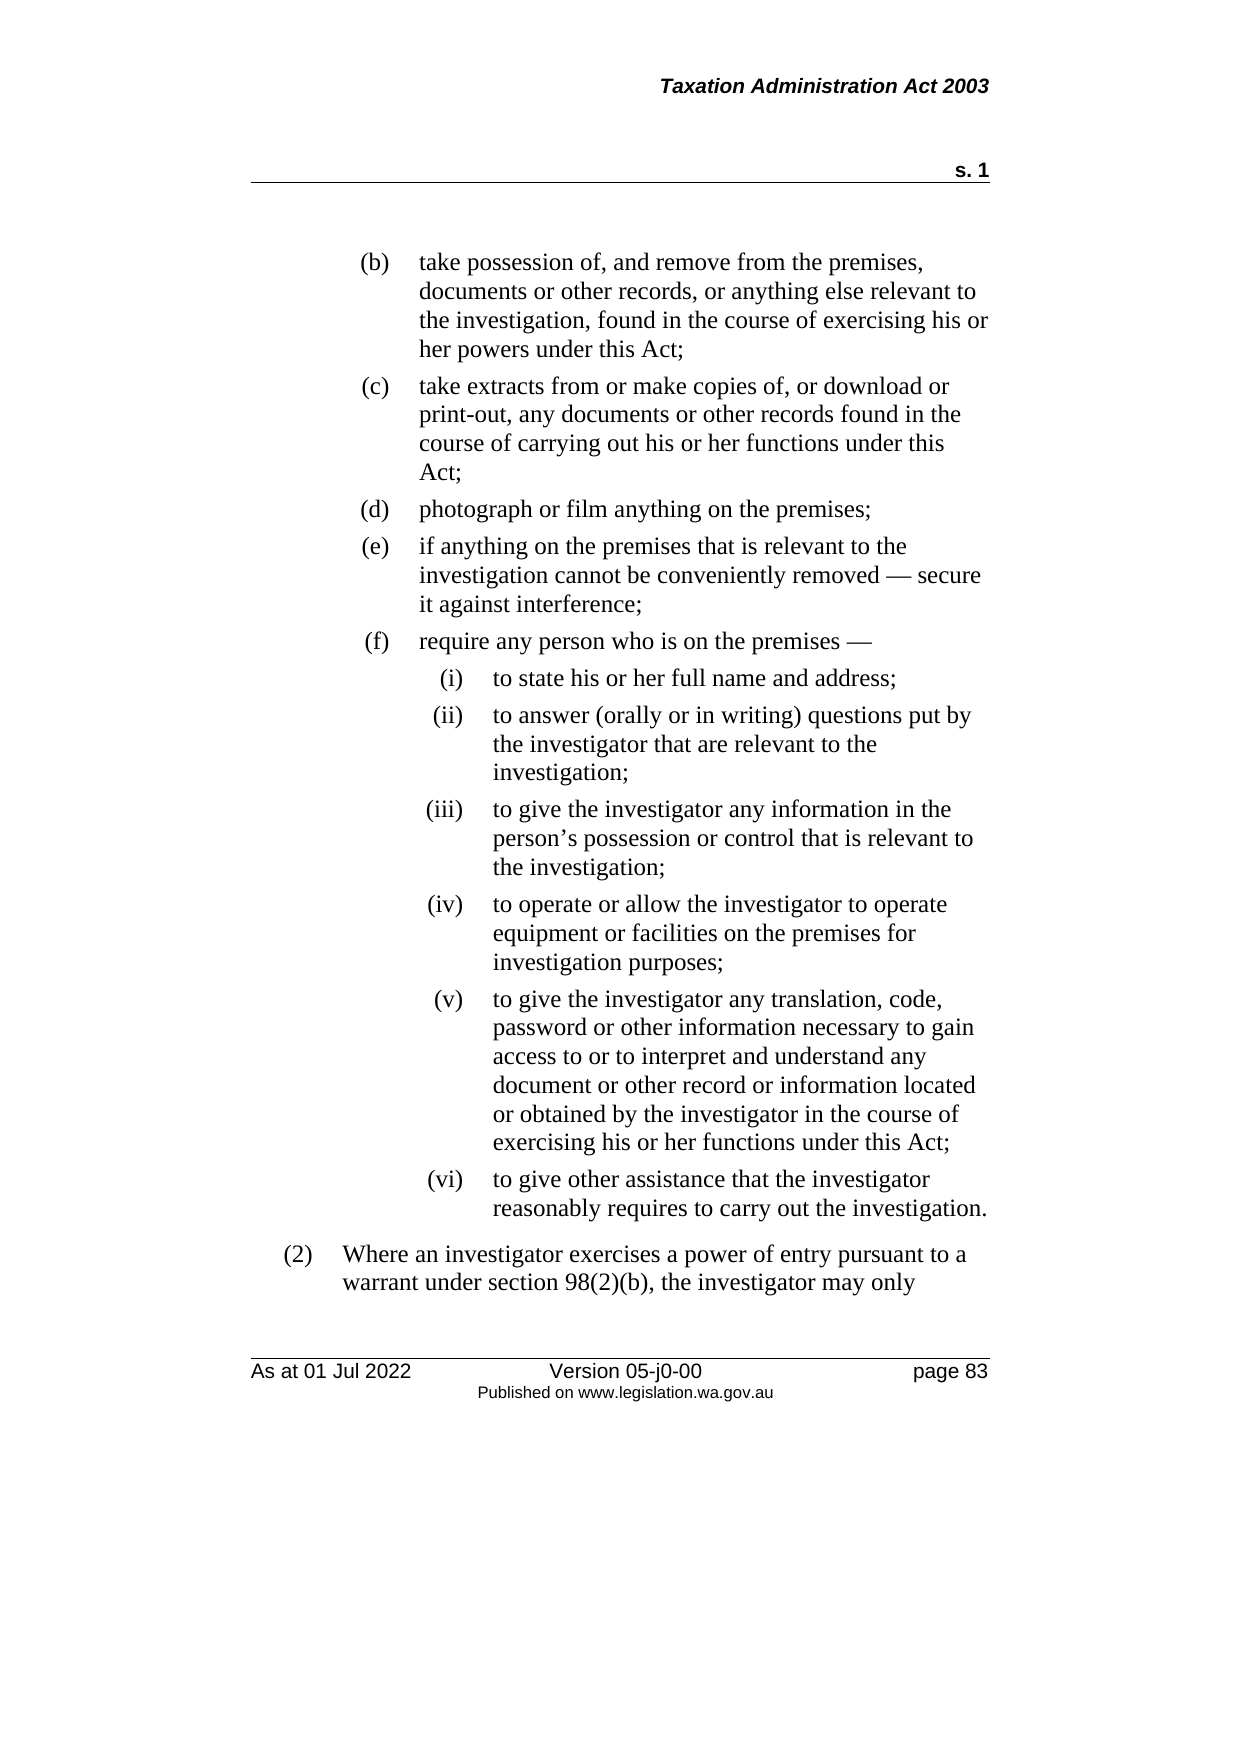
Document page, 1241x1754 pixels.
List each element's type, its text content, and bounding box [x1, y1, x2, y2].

text (iii) to give the investigator any information in the person’s possession or control that is relevant to the investigation; [251, 794, 990, 881]
text (b) take possession of, and remove from the premises, documents or other records, or anything else relevant to the investigation, found in the course of exercising his or her powers under this Act; [251, 247, 990, 362]
text (ii) to answer (orally or in writing) questions put by the investigator that are relevant to the investigation; [251, 700, 990, 786]
text (iv) to operate or allow the investigator to operate equipment or facilities on the premises for investigation purposes; [251, 889, 990, 975]
text (c) take extracts from or make copies of, or download or print-out, any documents or other records found in the course of carrying out his or her functions under this Act; [251, 371, 990, 486]
text (d) photograph or film anything on the premises; [251, 494, 990, 523]
text (i) to state his or her full name and address; [251, 663, 990, 692]
text (vi) to give other assistance that the investigator reasonably requires to carry out the investigation. [251, 1164, 990, 1222]
text (e) if anything on the premises that is relevant to the investigation cannot be conveniently removed — secure it against interference; [251, 531, 990, 617]
text (f) require any person who is on the premises — [251, 626, 990, 654]
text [251, 1239, 990, 1296]
text (v) to give the investigator any translation, code, password or other information necessary to gain access to or to interpret and understand any document or other record or information located or obtained by the investigator in the course of exercising his or her functions under this Act; [251, 984, 990, 1156]
